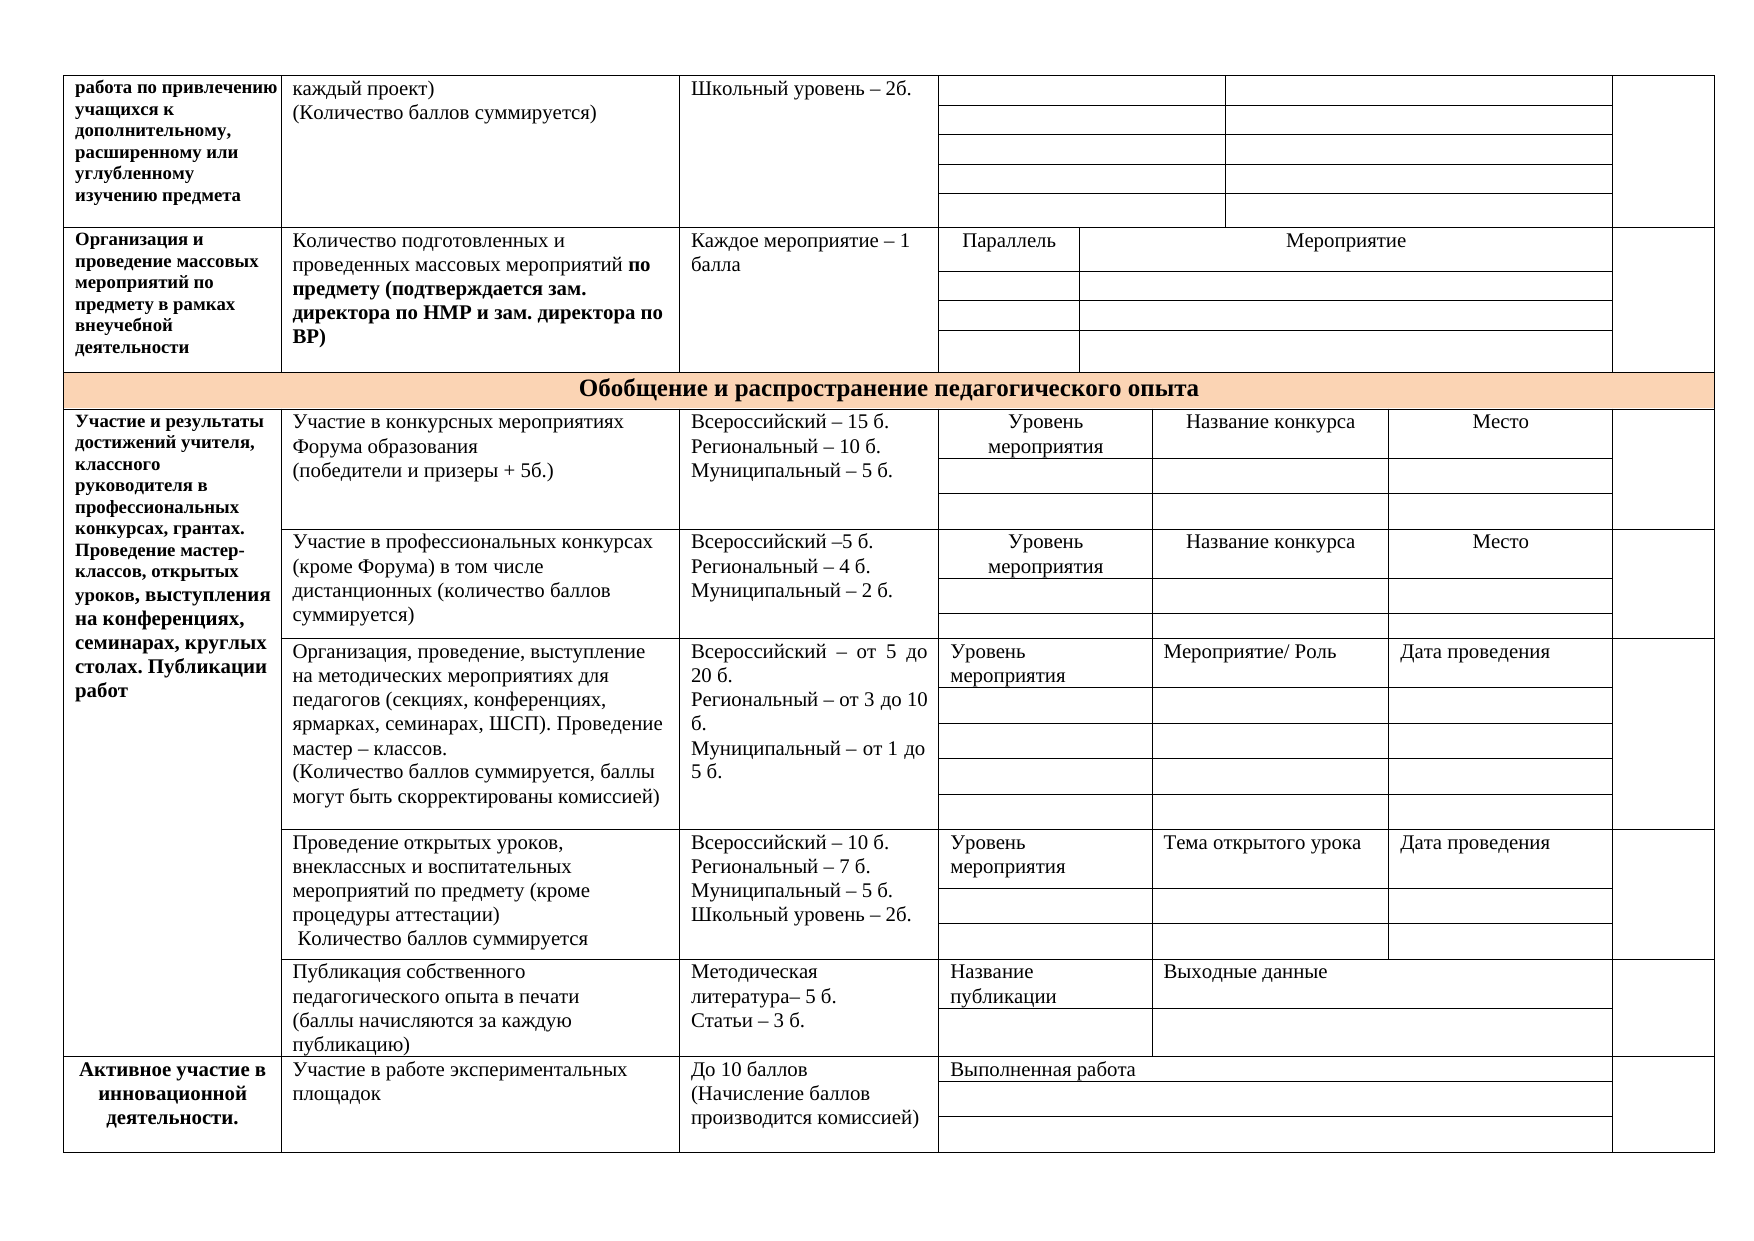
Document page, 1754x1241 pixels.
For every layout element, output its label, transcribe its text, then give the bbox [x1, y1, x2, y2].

table_cell [1389, 579, 1612, 613]
table_cell Мероприятие/ Роль [1153, 639, 1388, 687]
table_cell Методическая литература– 5 б. Статьи – 3 б. [680, 960, 938, 1056]
table_cell [1389, 494, 1612, 528]
table_cell [1613, 530, 1714, 638]
table_cell [1153, 459, 1388, 493]
table_cell [1153, 724, 1388, 758]
table_cell [1153, 579, 1388, 613]
table_cell Место [1389, 530, 1612, 578]
table_cell Выполненная работа [939, 1057, 1612, 1081]
table_cell Количество подготовленных и проведенных массовых мероприятий по предмету (подтверждается зам. директора по НМР и зам. директора по ВР) [282, 228, 679, 372]
table_cell Параллель [939, 228, 1079, 271]
table_cell [939, 301, 1079, 330]
table_cell [1226, 76, 1612, 104]
table_cell [939, 688, 1152, 723]
table_cell Участие в конкурсных мероприятиях Форума образования (победители и призеры + 5б.) [282, 410, 679, 528]
table_cell Участие и результаты достижений учителя, классного руководителя в профессиональных конкурсах, грантах. Проведение мастер-классов, открытых уроков, выступления на конференциях, семинарах, круглых столах. Публикации работ [64, 410, 281, 1056]
table_cell [1153, 614, 1388, 638]
table_cell [1226, 135, 1612, 164]
table_cell Всероссийский –5 б. Региональный – 4 б. Муниципальный – 2 б. [680, 530, 938, 638]
table_cell [1226, 165, 1612, 193]
table_cell [939, 165, 1225, 193]
table_cell До 10 баллов (Начисление баллов производится комиссией) [680, 1057, 938, 1152]
table_cell [1389, 688, 1612, 723]
table_cell Уровень мероприятия [939, 639, 1152, 687]
table_cell [1153, 688, 1388, 723]
table_cell [939, 1117, 1612, 1152]
table_cell Название конкурса [1153, 410, 1388, 458]
table_cell [1613, 639, 1714, 829]
table_cell [939, 331, 1079, 372]
table_cell [1080, 301, 1612, 330]
table_cell [1389, 614, 1612, 638]
table_cell [1226, 194, 1612, 227]
table_cell [939, 1082, 1612, 1116]
table_cell Всероссийский – 10 б. Региональный – 7 б. Муниципальный – 5 б. Школьный уровень – 2б. [680, 830, 938, 958]
table_cell [939, 724, 1152, 758]
table_cell Тема открытого урока [1153, 830, 1388, 888]
table_cell [1153, 889, 1388, 923]
table_cell [939, 106, 1225, 134]
table_cell [1613, 410, 1714, 528]
table_cell Проведение открытых уроков, внеклассных и воспитательных мероприятий по предмету (кроме процедуры аттестации) Количество баллов суммируется [282, 830, 679, 958]
table_cell Название конкурса [1153, 530, 1388, 578]
table_cell Всероссийский – 15 б. Региональный – 10 б. Муниципальный – 5 б. [680, 410, 938, 528]
table_cell [939, 759, 1152, 793]
table_cell Всероссийский – от 5 до 20 б. Региональный – от 3 до 10 б. Муниципальный – от 1 до 5 б. [680, 639, 938, 829]
table_cell Место [1389, 410, 1612, 458]
table_cell [1613, 960, 1714, 1056]
table_cell [939, 194, 1225, 227]
table_cell [939, 1009, 1152, 1056]
table_cell Уровень мероприятия [939, 830, 1152, 888]
table_cell [1389, 759, 1612, 793]
table_cell [939, 135, 1225, 164]
table_cell [1613, 1057, 1714, 1152]
table_cell [939, 795, 1152, 829]
table_cell [1153, 924, 1388, 958]
table_cell Активное участие в инновационной деятельности. [64, 1057, 281, 1152]
table_cell [939, 924, 1152, 958]
table_cell Организация, проведение, выступление на методических мероприятиях для педагогов (секциях, конференциях, ярмарках, семинарах, ШСП). Проведение мастер – классов. (Количество баллов суммируется, баллы могут быть скорректированы комиссией) [282, 639, 679, 829]
table_cell [1153, 759, 1388, 793]
table_cell Обобщение и распространение педагогического опыта [64, 373, 1714, 408]
table_cell [1389, 924, 1612, 958]
table_cell [939, 76, 1225, 104]
table_cell [1389, 889, 1612, 923]
table_cell [1080, 272, 1612, 300]
table_cell Участие в работе экспериментальных площадок [282, 1057, 679, 1152]
table_cell [1389, 795, 1612, 829]
table_cell [939, 459, 1152, 493]
table_cell [1153, 494, 1388, 528]
table_cell Участие в профессиональных конкурсах (кроме Форума) в том числе дистанционных (количество баллов суммируется) [282, 530, 679, 638]
table_cell [939, 889, 1152, 923]
table_cell [1389, 724, 1612, 758]
table_cell Название публикации [939, 960, 1152, 1008]
table_cell Выходные данные [1153, 960, 1612, 1008]
table_cell Дата проведения [1389, 639, 1612, 687]
table_cell [1613, 228, 1714, 372]
table_cell Организация и проведение массовых мероприятий по предмету в рамках внеучебной деятельности [64, 228, 281, 372]
table_cell Дата проведения [1389, 830, 1612, 888]
table_cell [939, 494, 1152, 528]
table_cell [939, 614, 1152, 638]
table_cell [1153, 1009, 1612, 1056]
table_cell Уровень мероприятия [939, 410, 1152, 458]
table_cell Публикация собственного педагогического опыта в печати (баллы начисляются за каждую публикацию) [282, 960, 679, 1056]
table_cell [939, 579, 1152, 613]
table_cell [1613, 830, 1714, 958]
table_cell Мероприятие [1080, 228, 1612, 271]
table_cell [939, 272, 1079, 300]
table_cell Уровень мероприятия [939, 530, 1152, 578]
table_cell [1226, 106, 1612, 134]
table_cell Каждое мероприятие – 1 балла [680, 228, 938, 372]
table_cell [1080, 331, 1612, 372]
table_cell [1153, 795, 1388, 829]
table_cell [1389, 459, 1612, 493]
